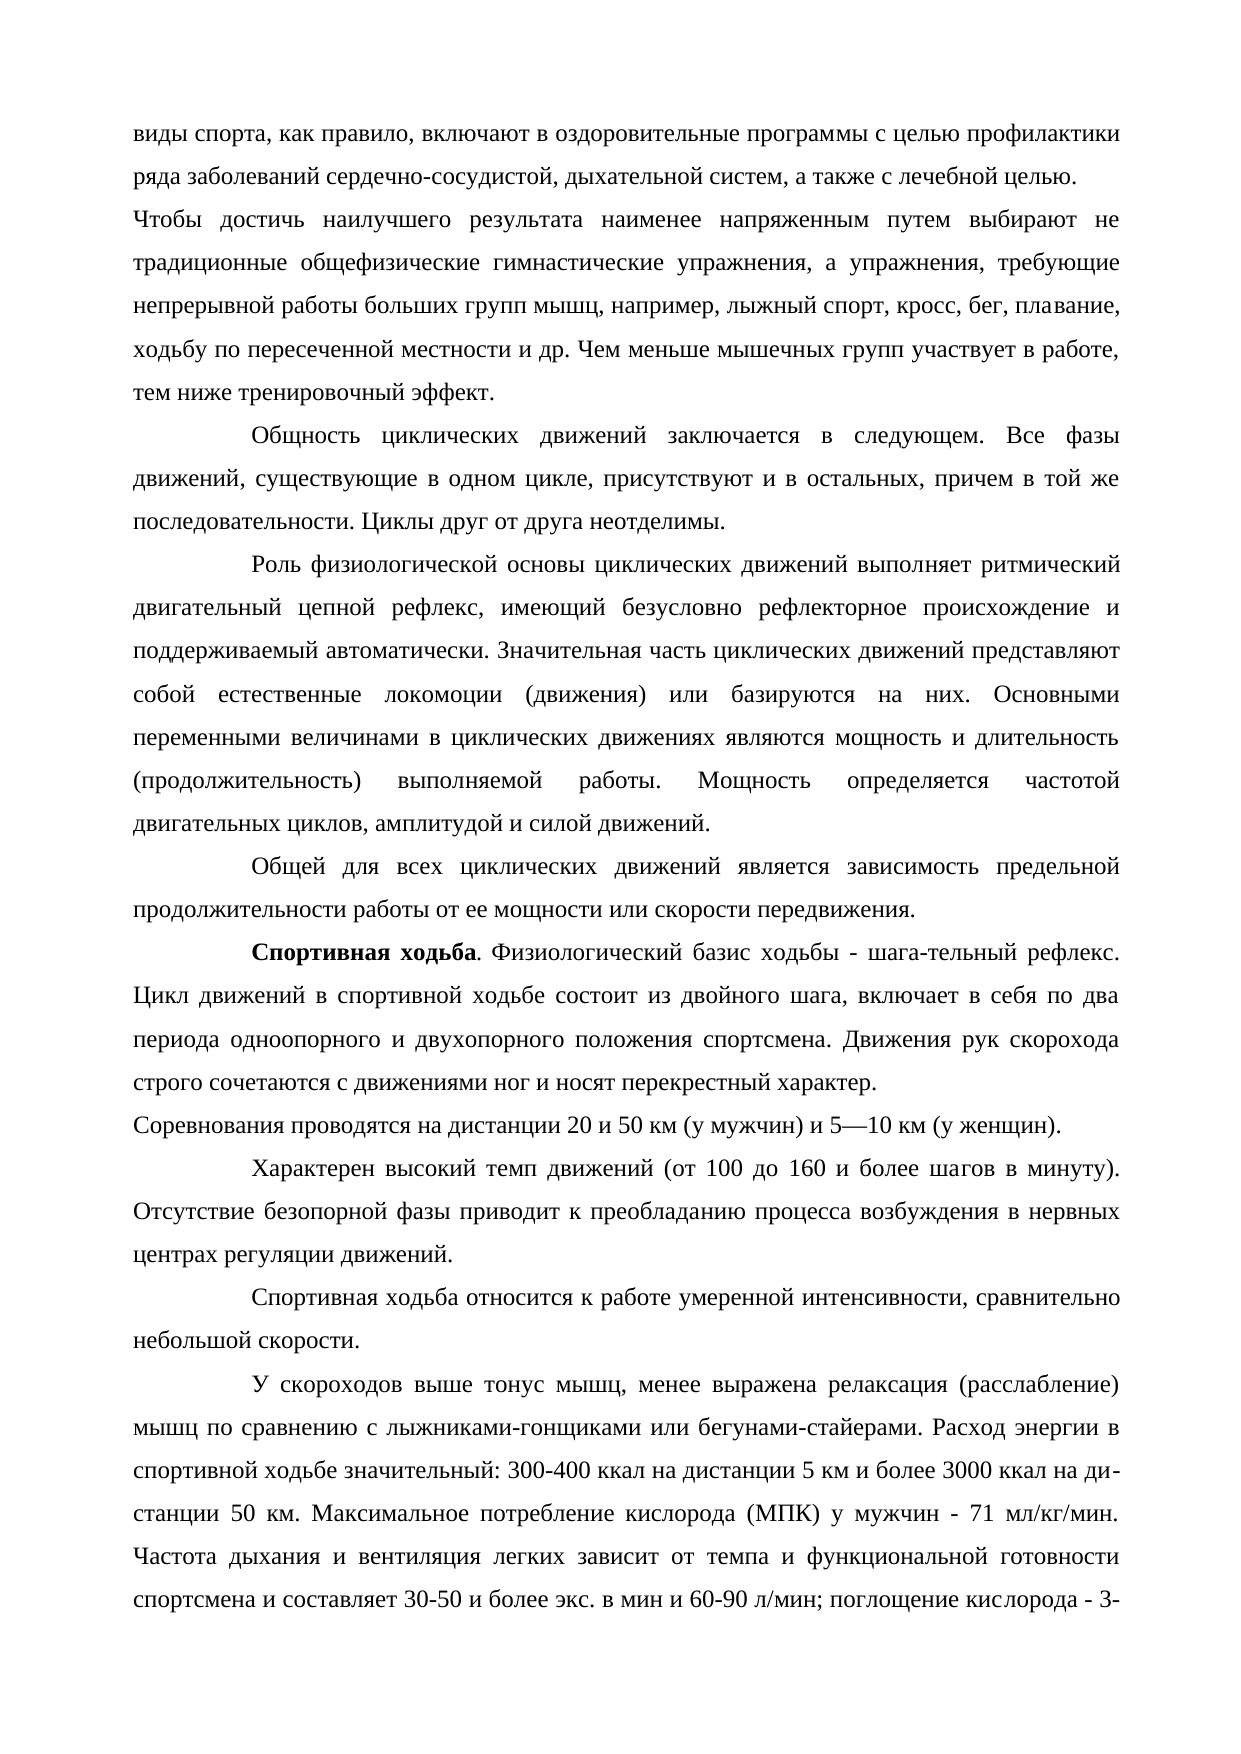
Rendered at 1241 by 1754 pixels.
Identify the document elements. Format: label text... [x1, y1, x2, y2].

text Роль физиологической основы циклических движений выполняет ритмический двигательный цепной рефлекс, имеющий безусловно рефлекторное происхождение и поддерживаемый автоматически. Значительная часть циклических движений представляют собой естественные локомоции (движения) или базируются на них. Основными переменными величинами в циклических движениях являются мощность и длительность (продолжительность) выполняемой работы. Мощность определяется частотой двигательных циклов, амплитудой и силой движений. [133, 549, 1120, 837]
text Спортивная ходьба. Физиологический базис ходьбы - шага-тельный рефлекс. Цикл движений в спортивной ходьбе состоит из двойного шага, включает в себя по два периода одноопорного и двухопорного положения спортсмена. Движения рук скорохода строго сочетаются с движениями ног и носят перекрестный характер. [133, 937, 1120, 1096]
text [133, 118, 1120, 190]
text Чтобы достичь наилучшего результата наименее напряженным путем выбирают не традиционные общефизические гимнастические упражнения, а упражнения, требующие непрерывной работы больших групп мышц, например, лыжный спорт, кросс, бег, плавание, ходьбу по пересеченной местности и др. Чем меньше мышечных групп участвует в работе, тем ниже тренировочный эффект. [133, 204, 1120, 406]
text Характерен высокий темп движений (от 100 до 160 и более шагов в минуту). Отсутствие безопорной фазы приводит к преобладанию процесса возбуждения в нервных центрах регуляции движений. [133, 1153, 1120, 1268]
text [133, 1369, 1120, 1613]
text Спортивная ходьба относится к работе умеренной интенсивности, сравнительно небольшой скорости. [133, 1282, 1120, 1354]
text Общей для всех циклических движений является зависимость предельной продолжительности работы от ее мощности или скорости передвижения. [133, 851, 1120, 923]
text Соревнования проводятся на дистанции 20 и 50 км (у мужчин) и 5—10 км (у женщин). [133, 1110, 1120, 1139]
text Общность циклических движений заключается в следующем. Все фазы движений, существующие в одном цикле, присутствуют и в остальных, причем в той же последовательности. Циклы друг от друга неотделимы. [133, 420, 1120, 535]
